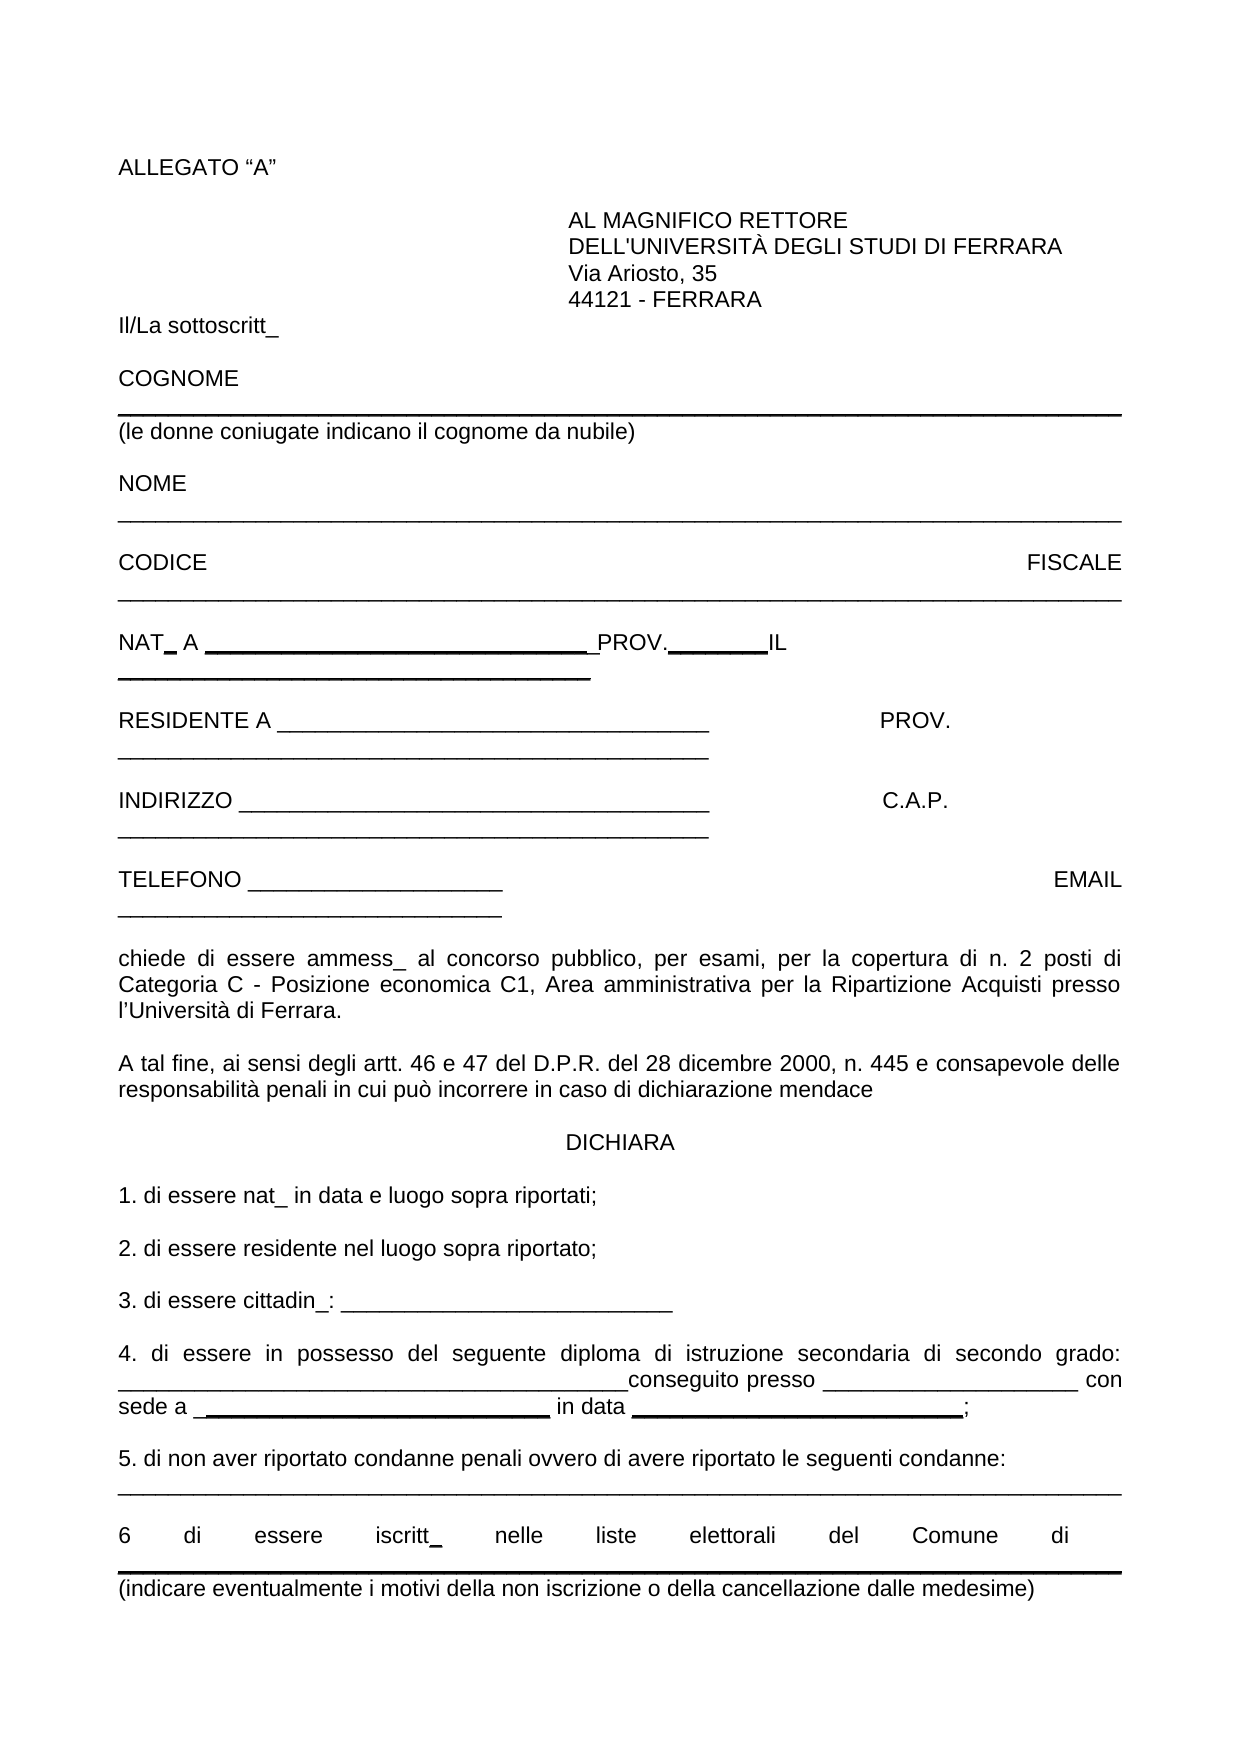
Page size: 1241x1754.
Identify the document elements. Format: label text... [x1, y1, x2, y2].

text 6 di essere iscritt_ nelle liste elettorali del Comune di [118, 1522, 1122, 1571]
text AL MAGNIFICO RETTORE [118, 207, 1122, 233]
text CODICE FISCALE [118, 549, 1122, 602]
text Il/La sottoscritt_ [118, 312, 1122, 338]
text 4. di essere in possesso del seguente diploma di istruzione secondaria di secondo grado: ________________________________________conseguito presso ____________________ con sede a ____________________________ in data __________________________; [118, 1340, 1122, 1419]
text (indicare eventualmente i motivi della non iscrizione o della cancellazione dalle medesime) [118, 1575, 1122, 1601]
text 5. di non aver riportato condanne penali ovvero di avere riportato le seguenti condanne: [118, 1445, 1122, 1472]
text TELEFONO EMAIL [118, 866, 1122, 918]
text Via Ariosto, 35 [118, 259, 1122, 286]
text 1. di essere nat_ in data e luogo sopra riportati; [118, 1182, 1122, 1208]
text NOME [118, 470, 1122, 523]
text DELL'UNIVERSITÀ DEGLI STUDI DI FERRARA [118, 233, 1122, 259]
text (le donne coniugate indicano il cognome da nubile) [118, 418, 1122, 444]
text DICHIARA [118, 1129, 1122, 1156]
text 44121 - FERRARA [118, 286, 1122, 312]
text 3. di essere cittadin_: __________________________ [118, 1287, 1122, 1314]
text chiede di essere ammess_ al concorso pubblico, per esami, per la copertura di n. 2 posti di Categoria C - Posizione economica C1, Area amministrativa per la Ripartizione Acquisti presso l’Università di Ferrara. [118, 945, 1122, 1024]
text ALLEGATO “A” [118, 154, 1122, 180]
text RESIDENTE A PROV. [118, 707, 1122, 760]
text NAT_ A ______________________________ PROV. IL [118, 628, 1122, 681]
text INDIRIZZO C.A.P. [118, 787, 1122, 839]
text A tal fine, ai sensi degli artt. 46 e 47 del D.P.R. del 28 dicembre 2000, n. 445 e consapevole delle responsabilità penali in cui può incorrere in caso di dichiarazione mendace [118, 1050, 1122, 1103]
text 2. di essere residente nel luogo sopra riportato; [118, 1234, 1122, 1261]
text COGNOME [118, 365, 1122, 414]
